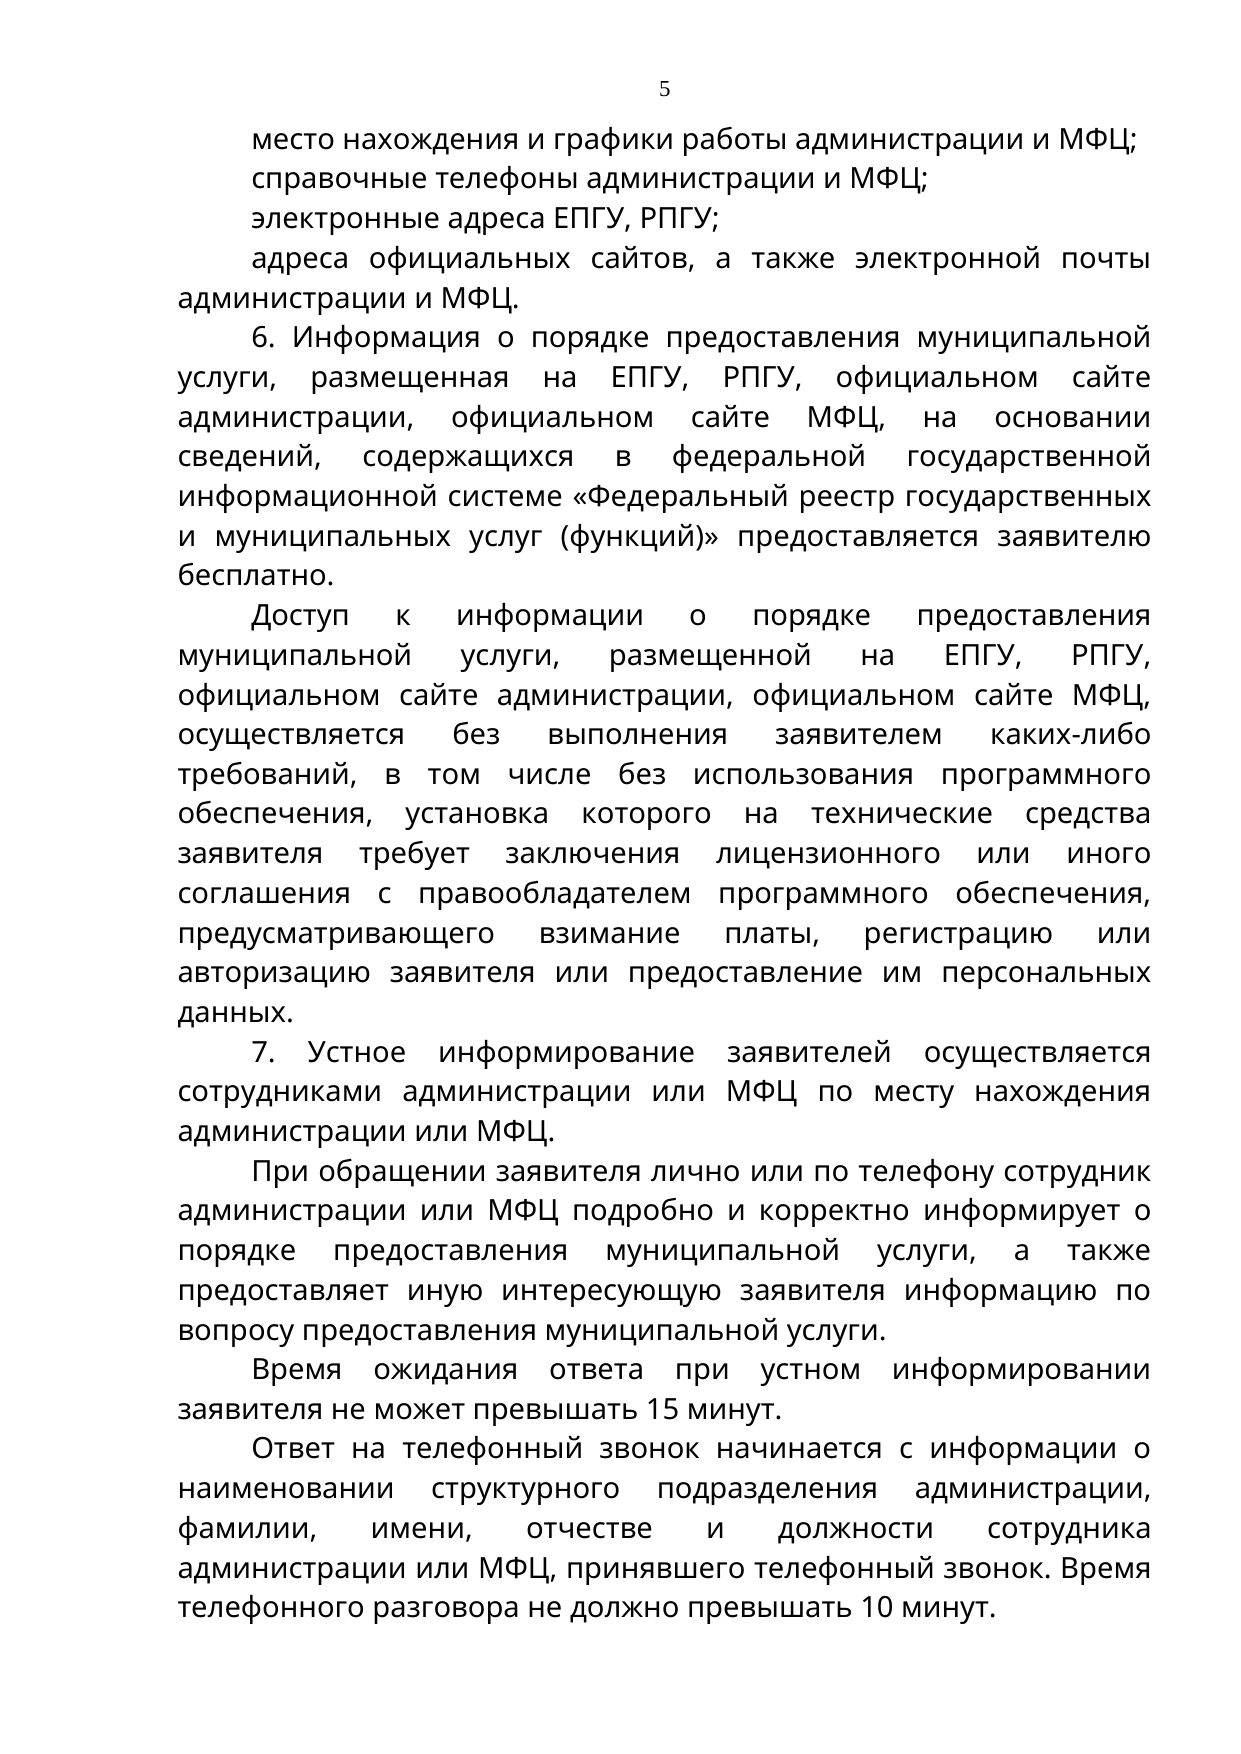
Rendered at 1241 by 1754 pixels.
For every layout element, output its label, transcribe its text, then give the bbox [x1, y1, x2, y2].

text 6. Информация о порядке предоставления муниципальной услуги, размещенная на ЕПГУ, РПГУ, официальном сайте администрации, официальном сайте МФЦ, на основании сведений, содержащихся в федеральной государственной информационной системе «Федеральный реестр государственных и муниципальных услуг (функций)» предоставляется заявителю бесплатно. [177, 317, 1152, 594]
text место нахождения и графики работы администрации и МФЦ; [177, 118, 1152, 158]
text электронные адреса ЕПГУ, РПГУ; [177, 197, 1152, 237]
text справочные телефоны администрации и МФЦ; [177, 158, 1152, 197]
text При обращении заявителя лично или по телефону сотрудник администрации или МФЦ подробно и корректно информирует о порядке предоставления муниципальной услуги, а также предоставляет иную интересующую заявителя информацию по вопросу предоставления муниципальной услуги. [177, 1150, 1152, 1348]
text Ответ на телефонный звонок начинается с информации о наименовании структурного подразделения администрации, фамилии, имени, отчестве и должности сотрудника администрации или МФЦ, принявшего телефонный звонок. Время телефонного разговора не должно превышать 10 минут. [177, 1428, 1152, 1626]
text Время ожидания ответа при устном информировании заявителя не может превышать 15 минут. [177, 1348, 1152, 1428]
text Доступ к информации о порядке предоставления муниципальной услуги, размещенной на ЕПГУ, РПГУ, официальном сайте администрации, официальном сайте МФЦ, осуществляется без выполнения заявителем каких-либо требований, в том числе без использования программного обеспечения, установка которого на технические средства заявителя требует заключения лицензионного или иного соглашения с правообладателем программного обеспечения, предусматривающего взимание платы, регистрацию или авторизацию заявителя или предоставление им персональных данных. [177, 594, 1152, 1031]
text адреса официальных сайтов, а также электронной почты администрации и МФЦ. [177, 237, 1152, 317]
text 7. Устное информирование заявителей осуществляется сотрудниками администрации или МФЦ по месту нахождения администрации или МФЦ. [177, 1031, 1152, 1150]
